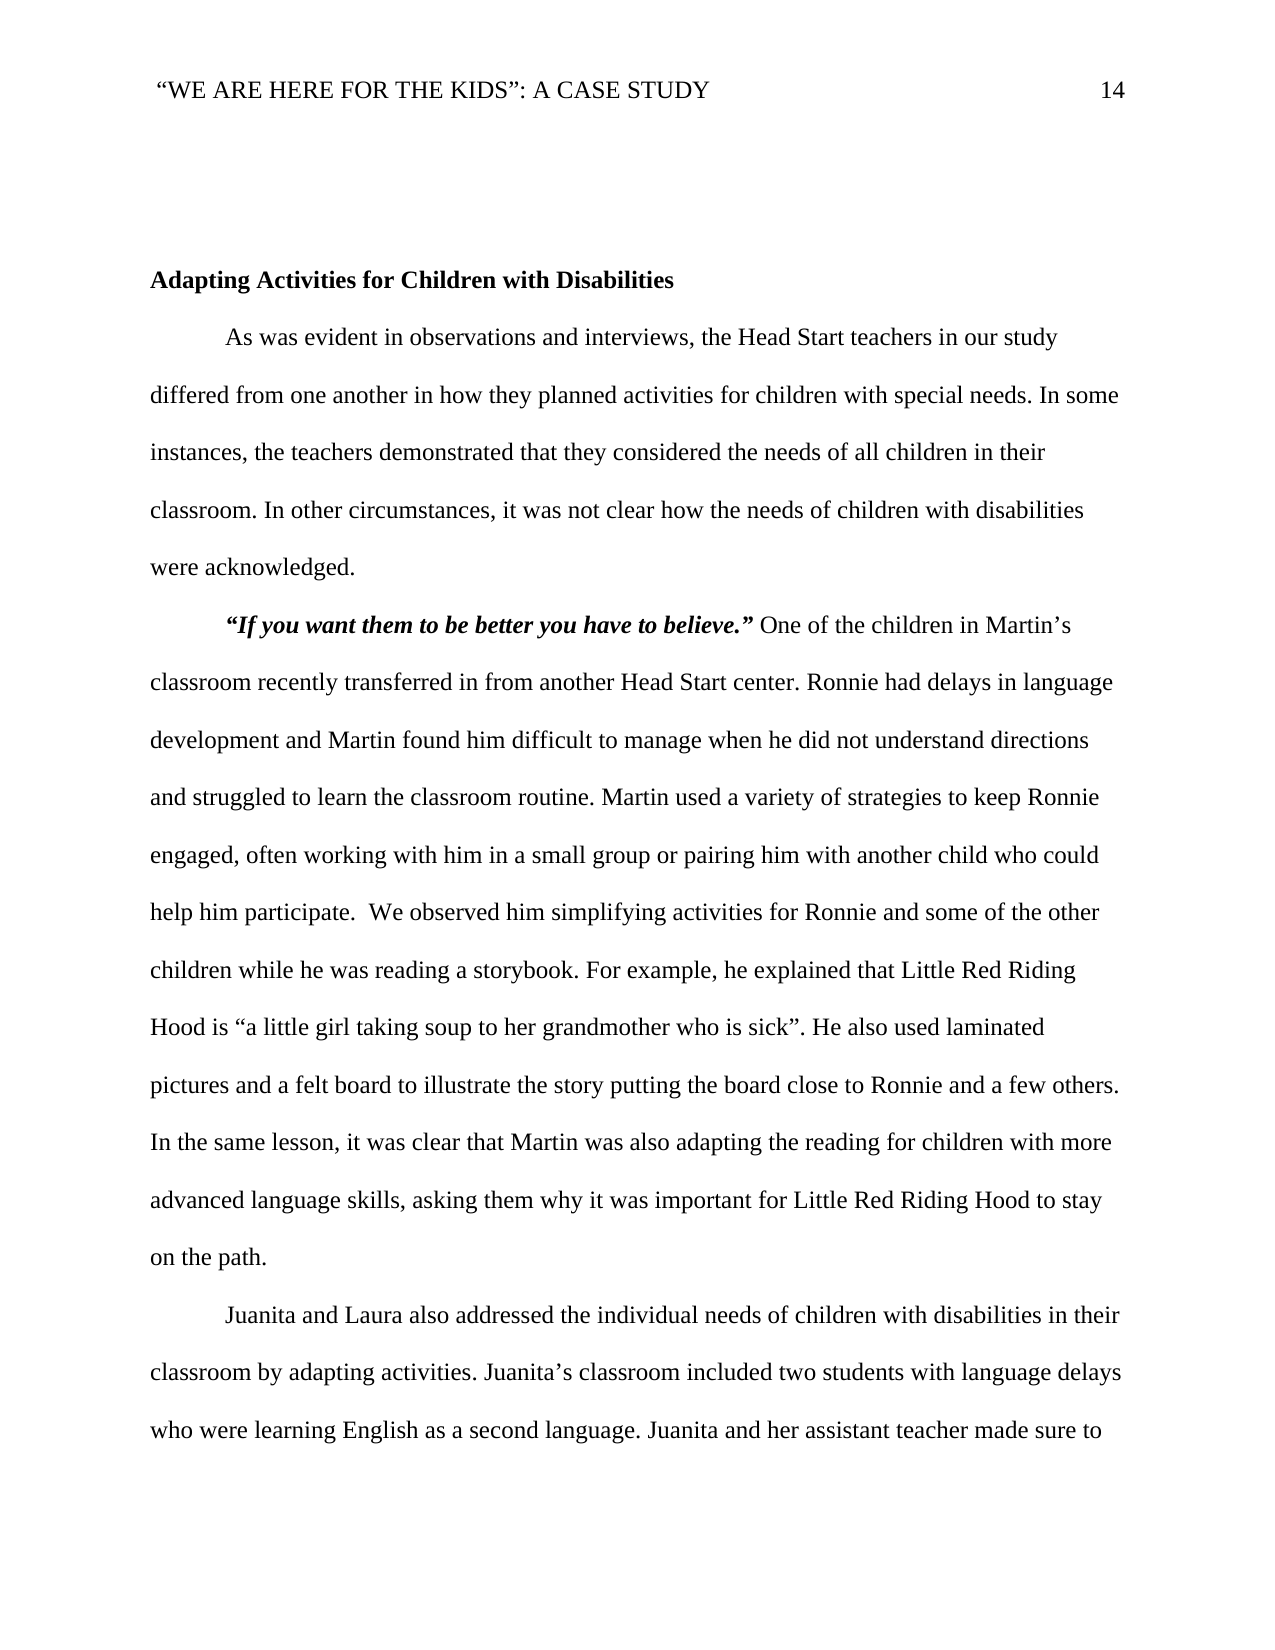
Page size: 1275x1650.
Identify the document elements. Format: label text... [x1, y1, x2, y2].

text As was evident in observations and interviews, the Head Start teachers in our study differed from one another in how they planned activities for children with special needs. In some instances, the teachers demonstrated that they considered the needs of all children in their classroom. In other circumstances, it was not clear how the needs of children with disabilities were acknowledged. [150, 322, 1125, 581]
text “If you want them to be better you have to believe.” One of the children in Martin’s classroom recently transferred in from another Head Start center. Ronnie had delays in language development and Martin found him difficult to manage when he did not understand directions and struggled to learn the classroom routine. Martin used a variety of strategies to keep Ronnie engaged, often working with him in a small group or pairing him with another child who could help him participate. We observed him simplifying activities for Ronnie and some of the other children while he was reading a storybook. For example, he explained that Little Red Riding Hood is “a little girl taking soup to her grandmother who is sick”. He also used laminated pictures and a felt board to illustrate the story putting the board close to Ronnie and a few others. In the same lesson, it was clear that Martin was also adapting the reading for children with more advanced language skills, asking them why it was important for Little Red Riding Hood to stay on the path. [150, 610, 1125, 1271]
text Adapting Activities for Children with Disabilities [150, 265, 1125, 294]
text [150, 1300, 1125, 1444]
